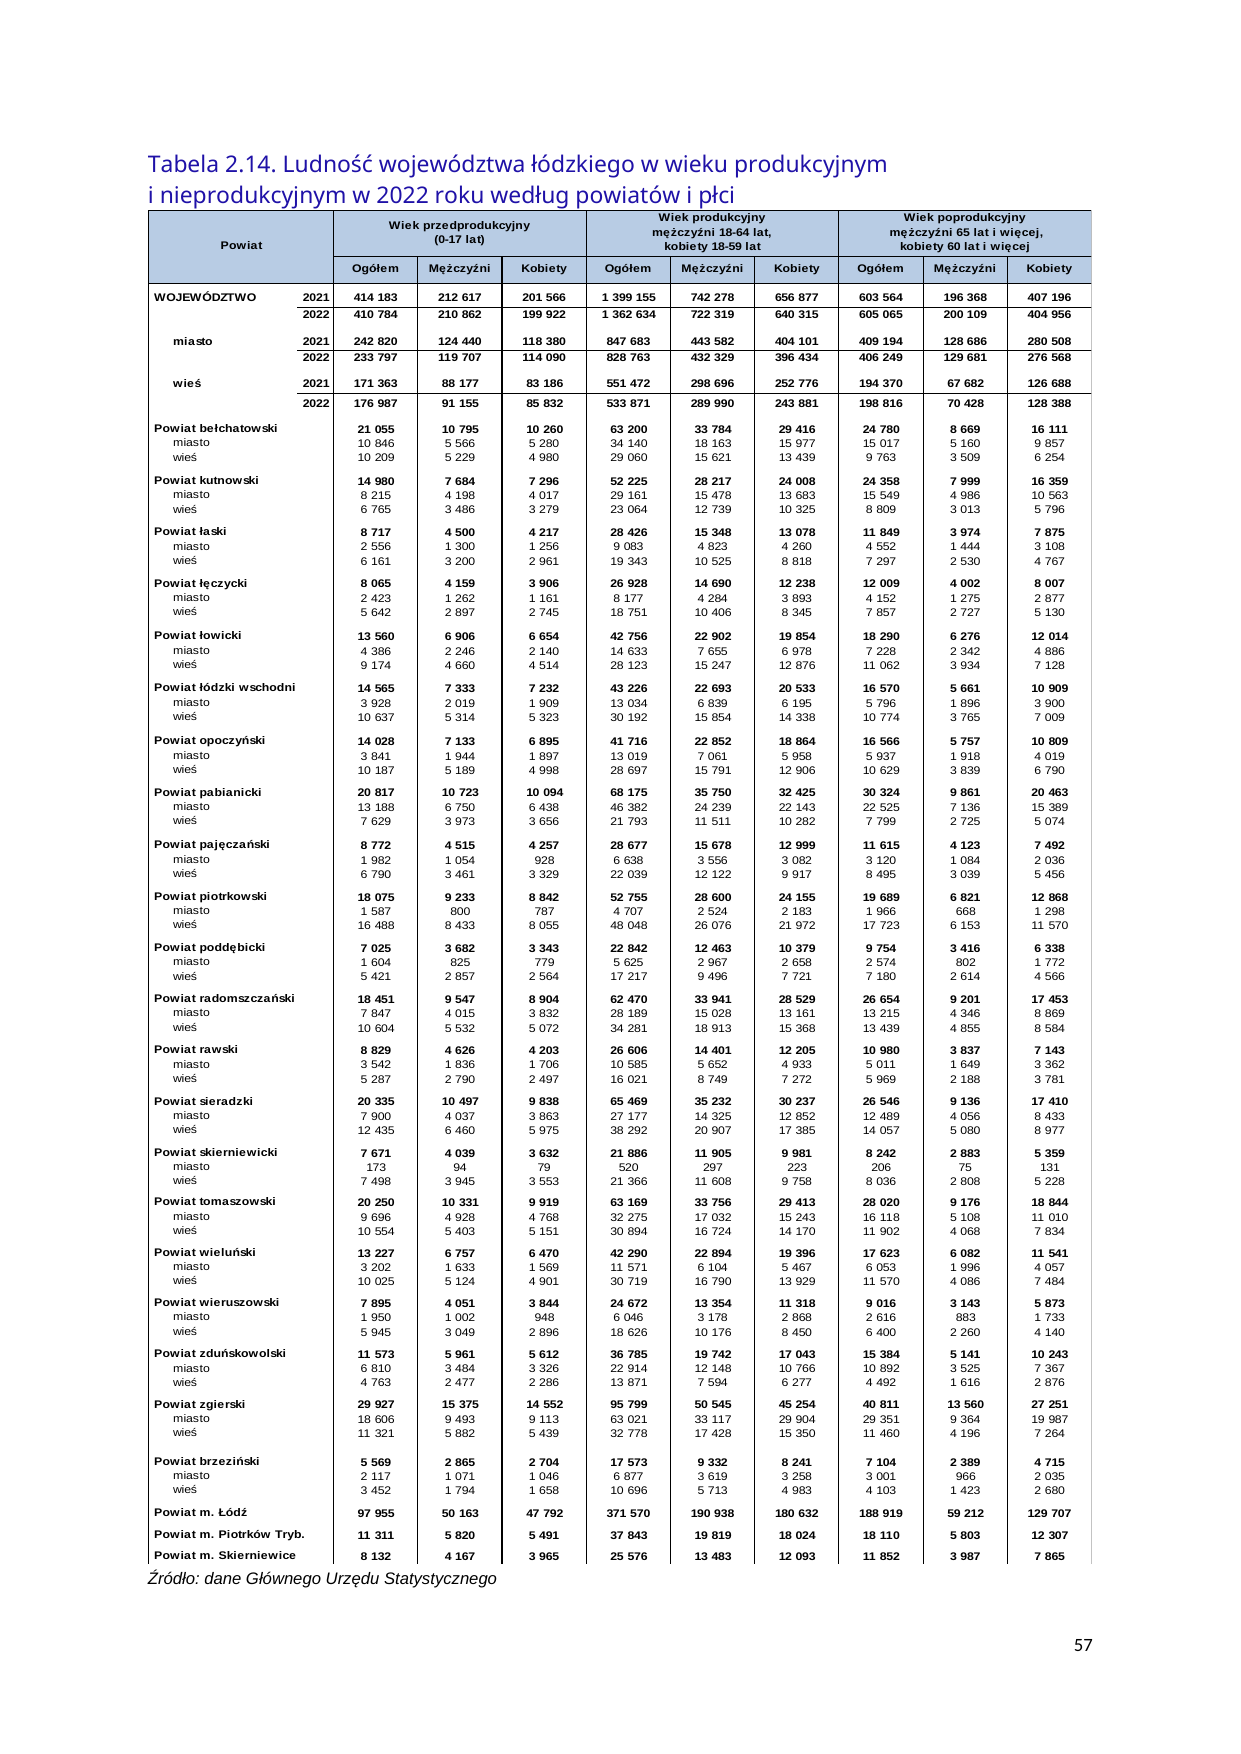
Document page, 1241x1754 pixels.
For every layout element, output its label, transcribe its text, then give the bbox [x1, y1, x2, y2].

text Źródło: dane Głównego Urzędu Statystycznego [148, 1569, 1093, 1588]
subtitle Tabela 2.14. Ludność województwa łódzkiego w wieku produkcyjnym i nieprodukcyjnym w 2022 roku według powiatów i płci [148, 148, 1093, 210]
